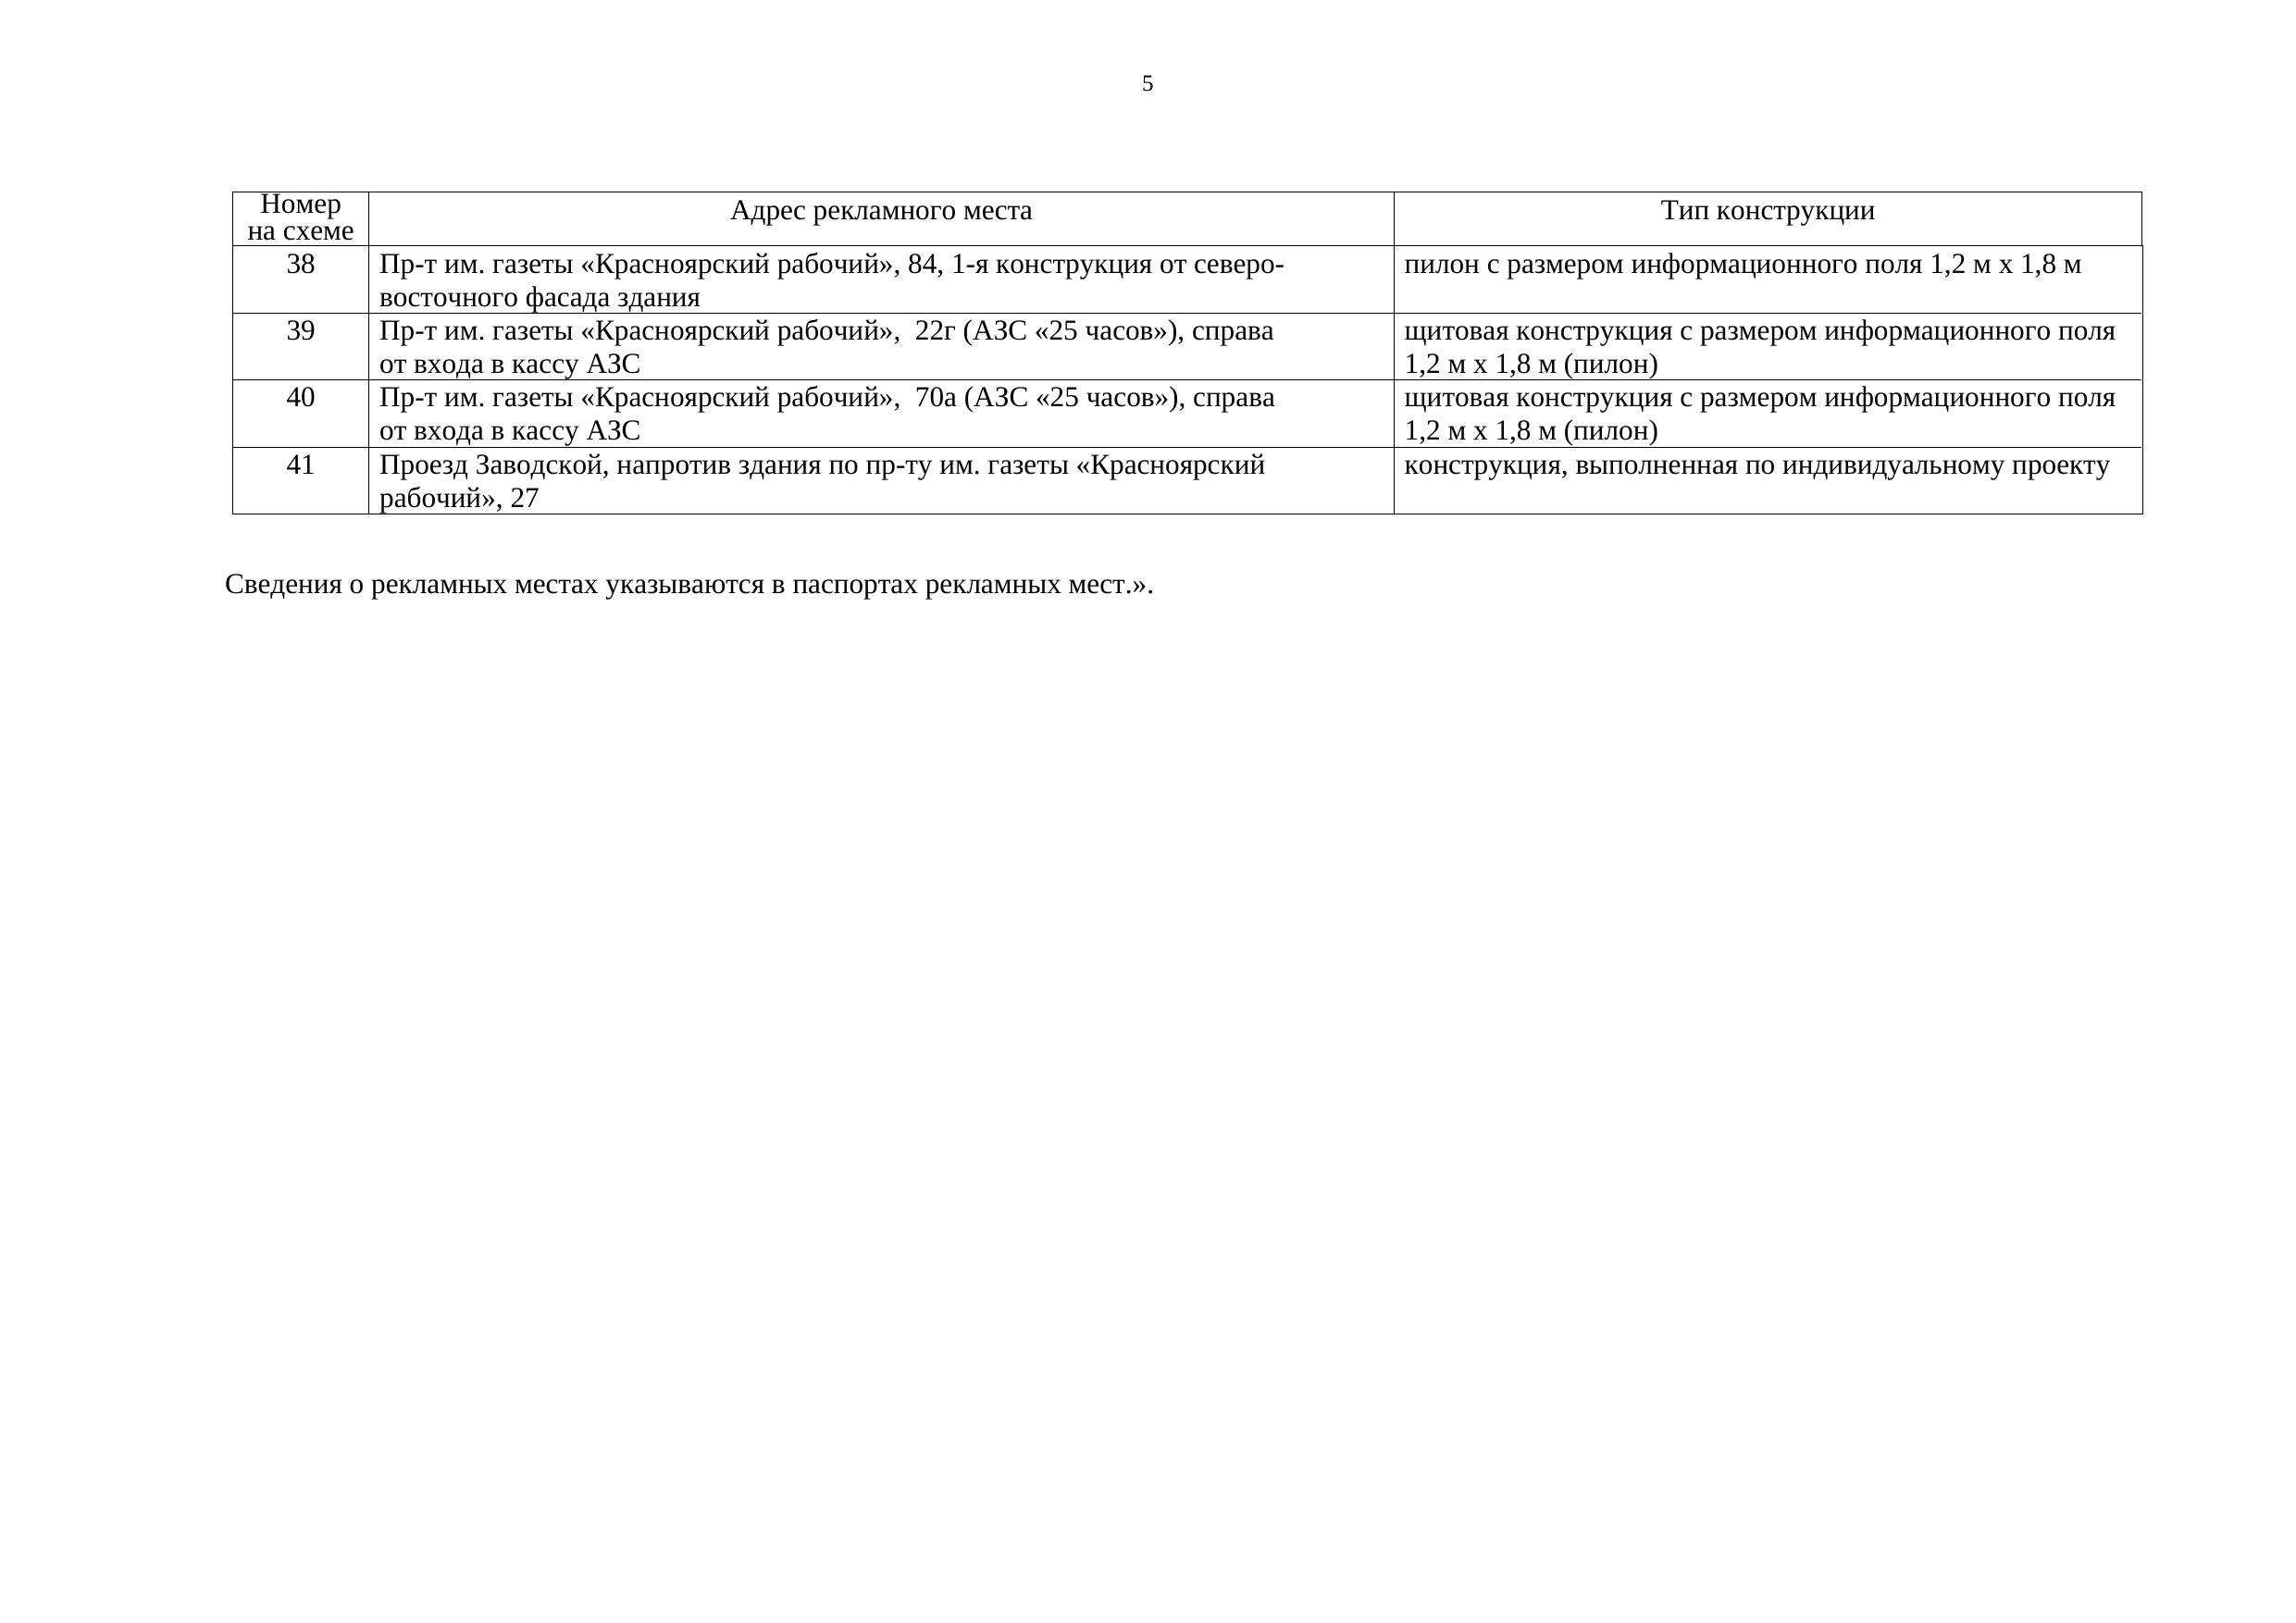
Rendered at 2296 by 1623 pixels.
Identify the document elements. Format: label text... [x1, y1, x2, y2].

table_cell щитовая конструкция с размером информационного поля 1,2 м x 1,8 м (пилон) [1395, 379, 2142, 446]
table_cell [1395, 246, 2142, 313]
table_cell щитовая конструкция с размером информационного поля 1,2 м x 1,8 м (пилон) [1395, 313, 2142, 379]
table_cell Проезд Заводской, напротив здания по пр-ту им. газеты «Красноярский рабочий», 27 [369, 448, 1394, 514]
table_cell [369, 246, 1394, 313]
table_cell 41 [233, 448, 368, 514]
table_header Тип конструкции [1395, 192, 2141, 245]
table_cell Пр-т им. газеты «Красноярский рабочий», 70а (АЗС «25 часов»), справа от входа в кассу АЗС [369, 380, 1394, 446]
table_cell 39 [233, 314, 368, 379]
table_cell 40 [233, 380, 368, 446]
table_cell Пр-т им. газеты «Красноярский рабочий», 22г (АЗС «25 часов»), справа от входа в кассу АЗС [369, 314, 1394, 379]
text Сведения о рекламных местах указываются в паспортах рекламных мест.». [109, 566, 2186, 600]
table_header Адрес рекламного места [369, 192, 1394, 245]
table_cell конструкция, выполненная по индивидуальному проекту [1395, 447, 2142, 514]
table_header Номер на схеме [233, 192, 368, 245]
table_cell 38 [233, 246, 368, 313]
